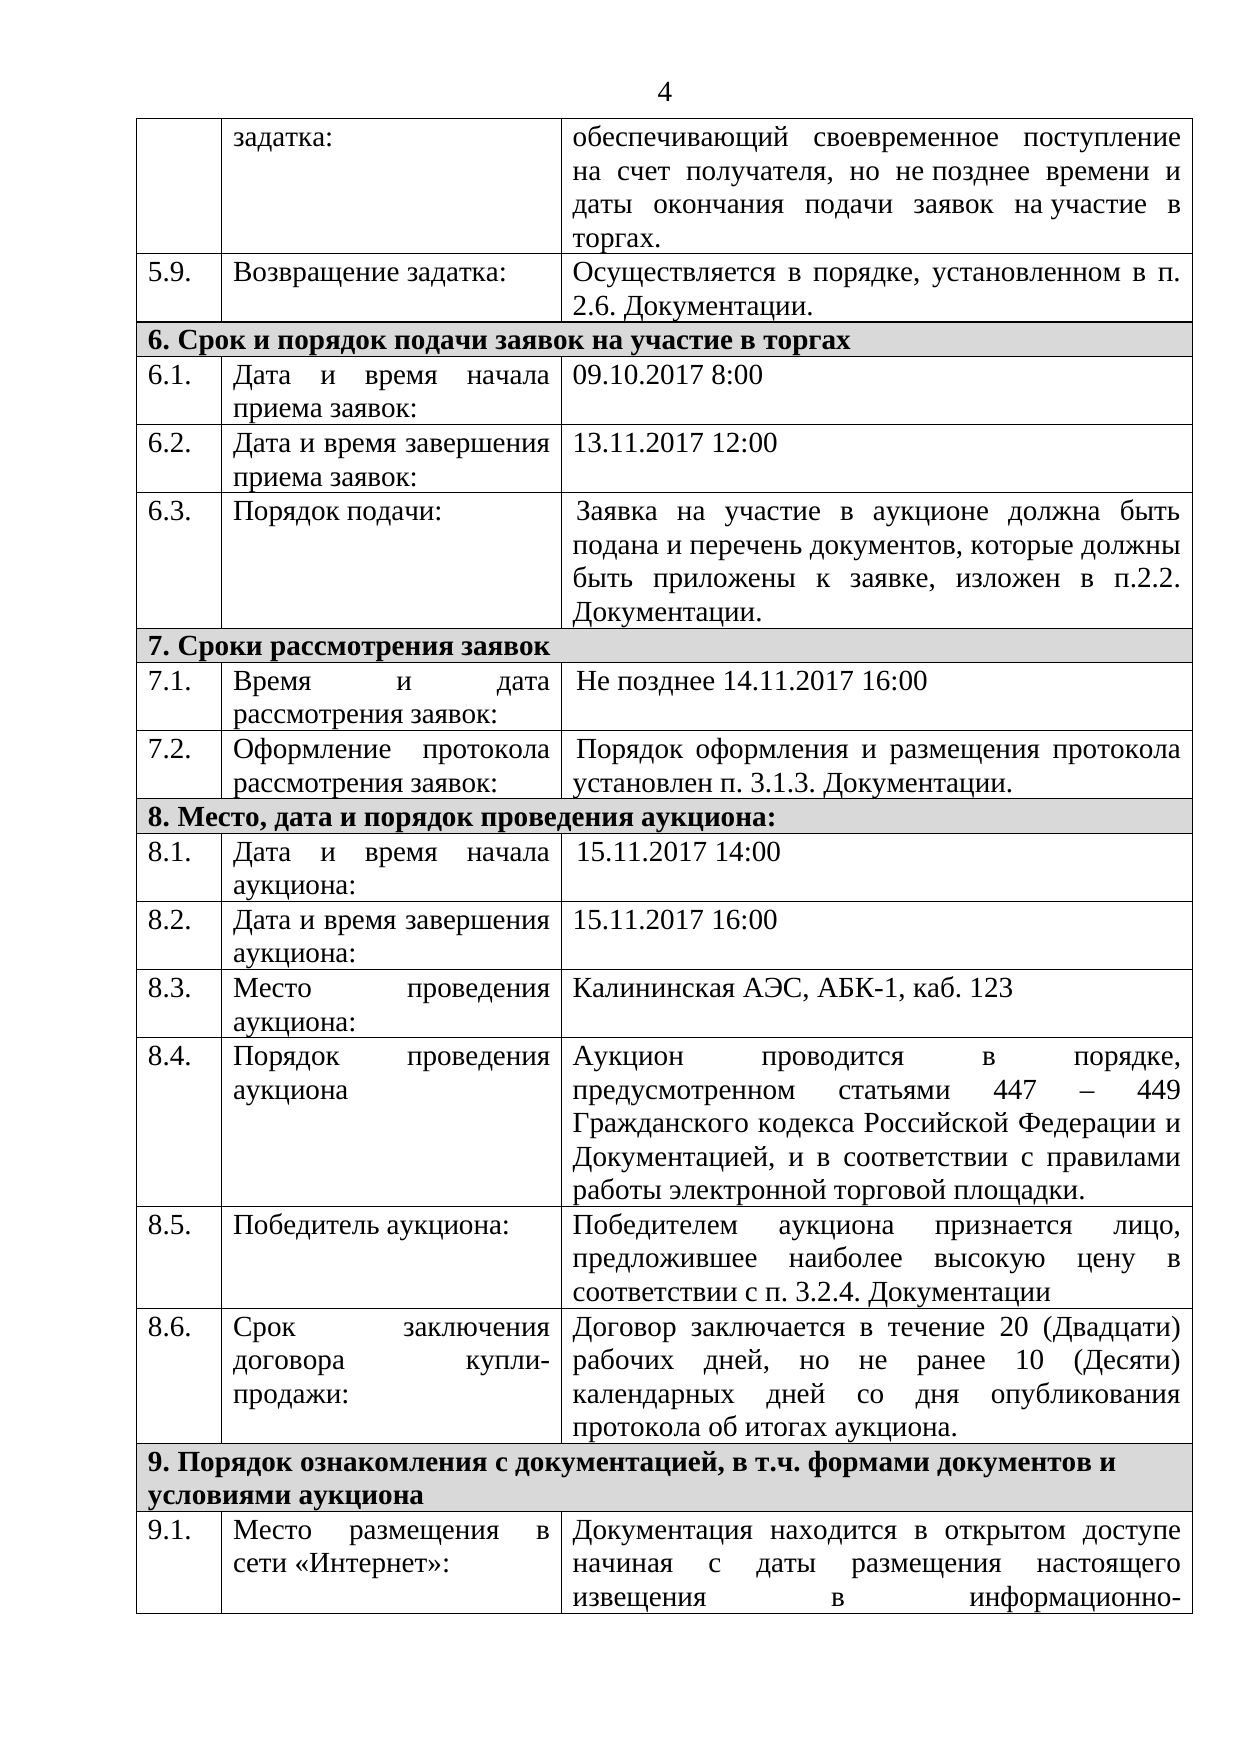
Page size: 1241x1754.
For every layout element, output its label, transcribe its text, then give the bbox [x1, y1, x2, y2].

table_cell [137, 1038, 221, 1206]
table_cell Срок заключения договора купли-продажи: [222, 1309, 561, 1443]
table_cell [562, 357, 1192, 424]
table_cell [222, 1512, 561, 1613]
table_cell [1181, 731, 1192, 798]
table_cell [137, 834, 221, 901]
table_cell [562, 1512, 1192, 1613]
table_cell Осуществляется в порядке, установленном в п. 2.6. Документации. [562, 254, 1192, 321]
table_cell [137, 663, 221, 730]
table_cell Оформление протокола рассмотрения заявок: [222, 731, 561, 798]
table_cell [137, 1309, 221, 1443]
table_cell Место проведения аукциона: [222, 970, 561, 1037]
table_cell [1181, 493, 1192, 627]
table_cell Срок и порядок подачи заявок на участие в торгах [137, 323, 1192, 356]
table_cell Место, дата и порядок проведения аукциона: [137, 799, 1192, 833]
table_cell [562, 970, 1192, 1037]
table_cell [137, 970, 221, 1037]
table_cell [137, 493, 221, 627]
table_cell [222, 119, 561, 253]
table_cell Порядок подачи: [222, 493, 561, 627]
table_cell Возвращение задатка: [222, 254, 561, 321]
table_cell Дата и время завершения аукциона: [222, 902, 561, 969]
table_cell [137, 1512, 221, 1613]
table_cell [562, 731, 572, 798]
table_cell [562, 119, 1192, 253]
table_cell Не позднее [562, 663, 1192, 730]
table_cell [137, 254, 221, 321]
table_cell Порядок проведения аукциона [222, 1038, 561, 1206]
table_cell Дата и время начала аукциона: [222, 834, 561, 901]
table_cell [137, 119, 221, 253]
table_cell Дата и время начала приема заявок: [222, 357, 561, 424]
table_cell [137, 731, 221, 798]
table_cell Договор заключается в течение 20 (Двадцати) рабочих дней, но не ранее 10 (Десяти) календарных дней со дня опубликования протокола об итогах аукциона. [562, 1309, 1192, 1443]
table_cell Порядок ознакомления с документацией, в т.ч. формами документов и условиями аукциона [137, 1444, 1192, 1511]
table_cell [562, 902, 1192, 969]
table_cell [562, 425, 1192, 492]
table_cell Дата и время завершения приема заявок: [222, 425, 561, 492]
table_cell Сроки рассмотрения заявок [137, 629, 1192, 662]
table_cell [137, 902, 221, 969]
table_cell [137, 357, 221, 424]
table_cell [137, 425, 221, 492]
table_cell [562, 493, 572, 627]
table_cell Победитель аукциона: [222, 1207, 561, 1308]
table_cell Победителем аукциона признается лицо, предложившее наиболее высокую цену в соответствии с п. 3.2.4. Документации [562, 1207, 1192, 1308]
table_cell Время и дата рассмотрения заявок: [222, 663, 561, 730]
table_cell [562, 834, 1192, 901]
table_cell [137, 1207, 221, 1308]
table_cell Аукцион проводится в порядке, предусмотренном статьями 447 – 449 Гражданского кодекса Российской Федерации и Документацией, и в соответствии с правилами работы электронной торговой площадки. [562, 1038, 1192, 1206]
